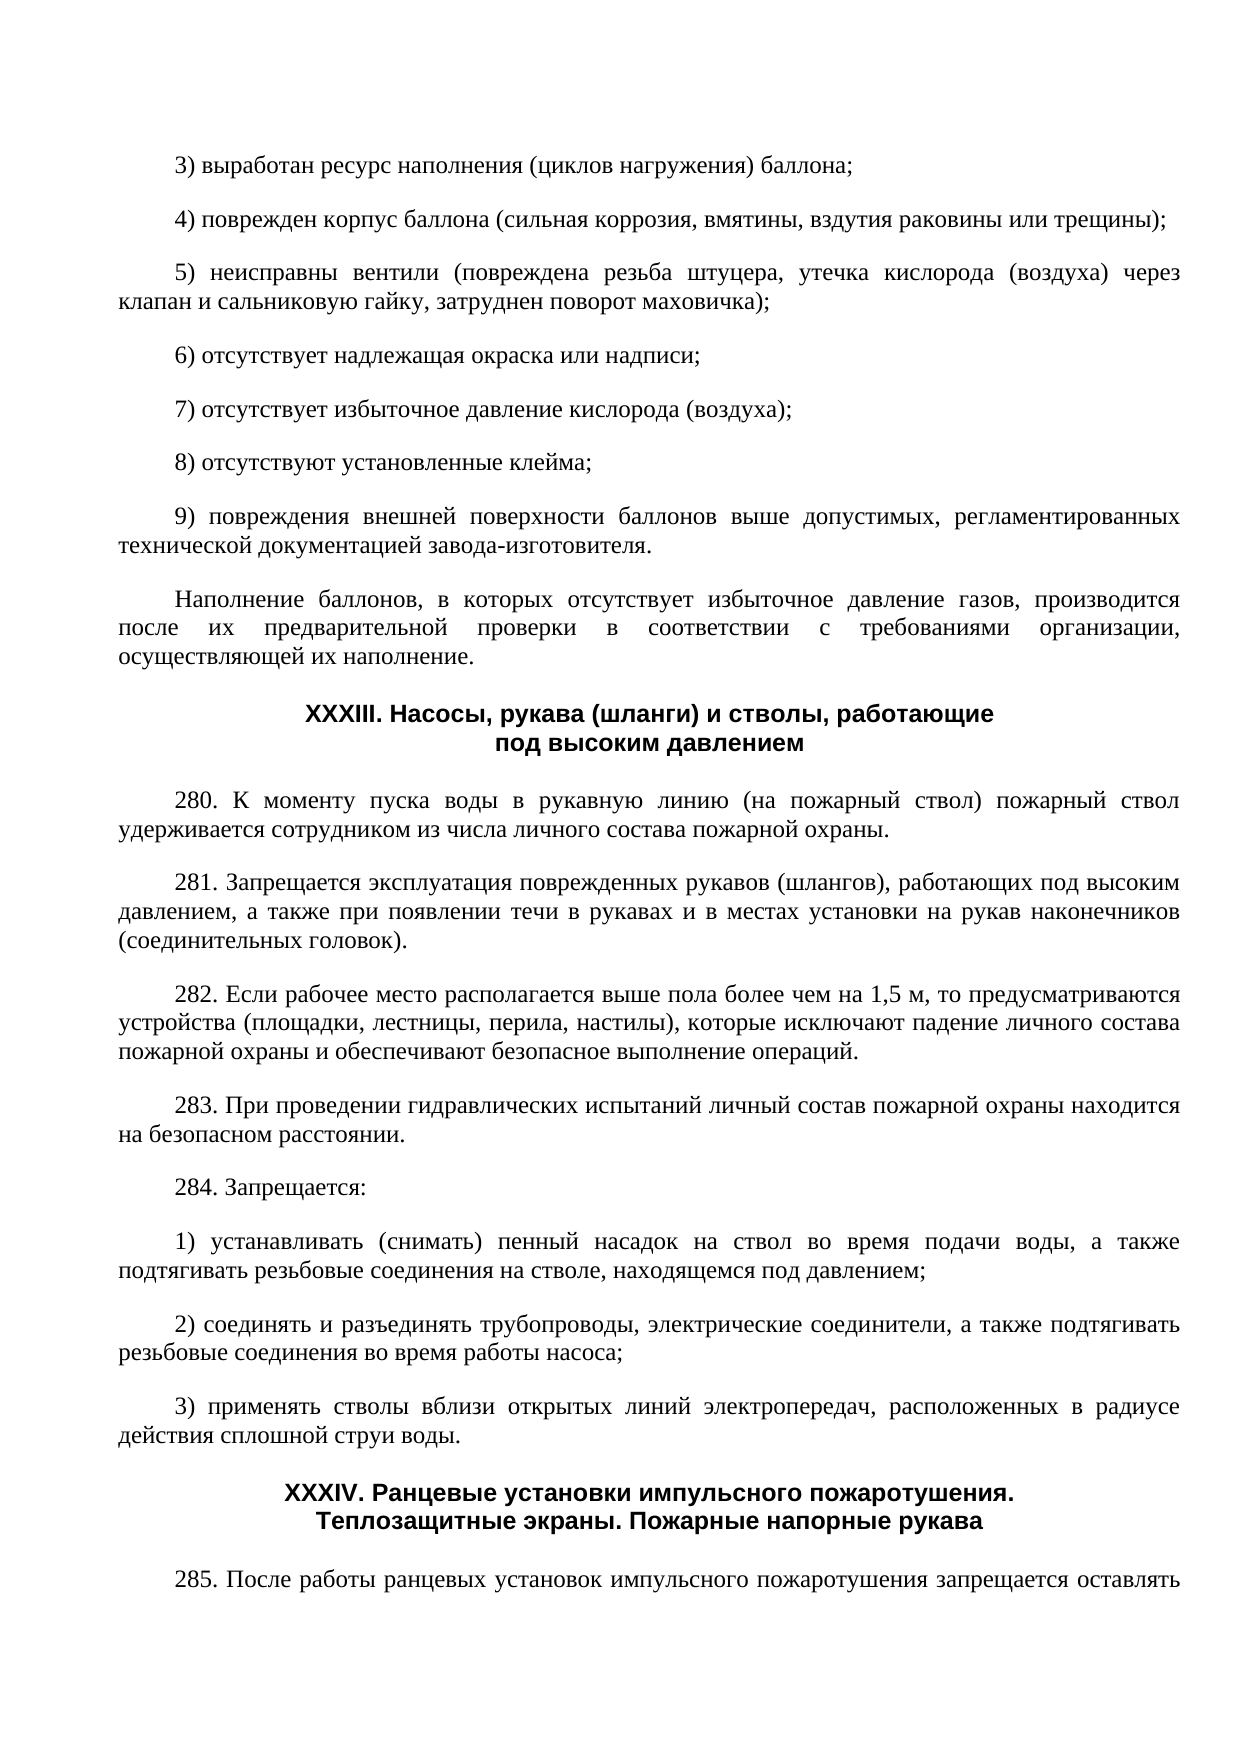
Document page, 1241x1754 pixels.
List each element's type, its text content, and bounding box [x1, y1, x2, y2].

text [118, 1564, 1181, 1592]
text 3) выработан ресурс наполнения (циклов нагружения) баллона; [118, 150, 1181, 179]
title XXXIII. Насосы, рукава (шланги) и стволы, работающие [118, 699, 1181, 727]
text 4) поврежден корпус баллона (сильная коррозия, вмятины, вздутия раковины или трещины); [118, 204, 1181, 232]
text 6) отсутствует надлежащая окраска или надписи; [118, 340, 1181, 369]
text 8) отсутствуют установленные клейма; [118, 447, 1181, 476]
text 283. При проведении гидравлических испытаний личный состав пожарной охраны находится на безопасном расстоянии. [118, 1090, 1181, 1147]
text 281. Запрещается эксплуатация поврежденных рукавов (шлангов), работающих под высоким давлением, а также при появлении течи в рукавах и в местах установки на рукав наконечников (соединительных головок). [118, 867, 1181, 954]
text 282. Если рабочее место располагается выше пола более чем на 1,5 м, то предусматриваются устройства (площадки, лестницы, перила, настилы), которые исключают падение личного состава пожарной охраны и обеспечивают безопасное выполнение операций. [118, 979, 1181, 1065]
text 3) применять стволы вблизи открытых линий электропередач, расположенных в радиусе действия сплошной струи воды. [118, 1391, 1181, 1449]
text 284. Запрещается: [118, 1172, 1181, 1201]
text 1) устанавливать (снимать) пенный насадок на ствол во время подачи воды, а также подтягивать резьбовые соединения на стволе, находящемся под давлением; [118, 1226, 1181, 1284]
text 5) неисправны вентили (повреждена резьба штуцера, утечка кислорода (воздуха) через клапан и сальниковую гайку, затруднен поворот маховичка); [118, 257, 1181, 315]
text 9) повреждения внешней поверхности баллонов выше допустимых, регламентированных технической документацией завода-изготовителя. [118, 501, 1181, 559]
text Наполнение баллонов, в которых отсутствует избыточное давление газов, производится после их предварительной проверки в соответствии с требованиями организации, осуществляющей их наполнение. [118, 584, 1181, 670]
title под высоким давлением [118, 727, 1181, 756]
text 7) отсутствует избыточное давление кислорода (воздуха); [118, 394, 1181, 422]
text 280. К моменту пуска воды в рукавную линию (на пожарный ствол) пожарный ствол удерживается сотрудником из числа личного состава пожарной охраны. [118, 785, 1181, 842]
text 2) соединять и разъединять трубопроводы, электрические соединители, а также подтягивать резьбовые соединения во время работы насоса; [118, 1309, 1181, 1366]
title Теплозащитные экраны. Пожарные напорные рукава [118, 1506, 1181, 1535]
title XXXIV. Ранцевые установки импульсного пожаротушения. [118, 1477, 1181, 1506]
